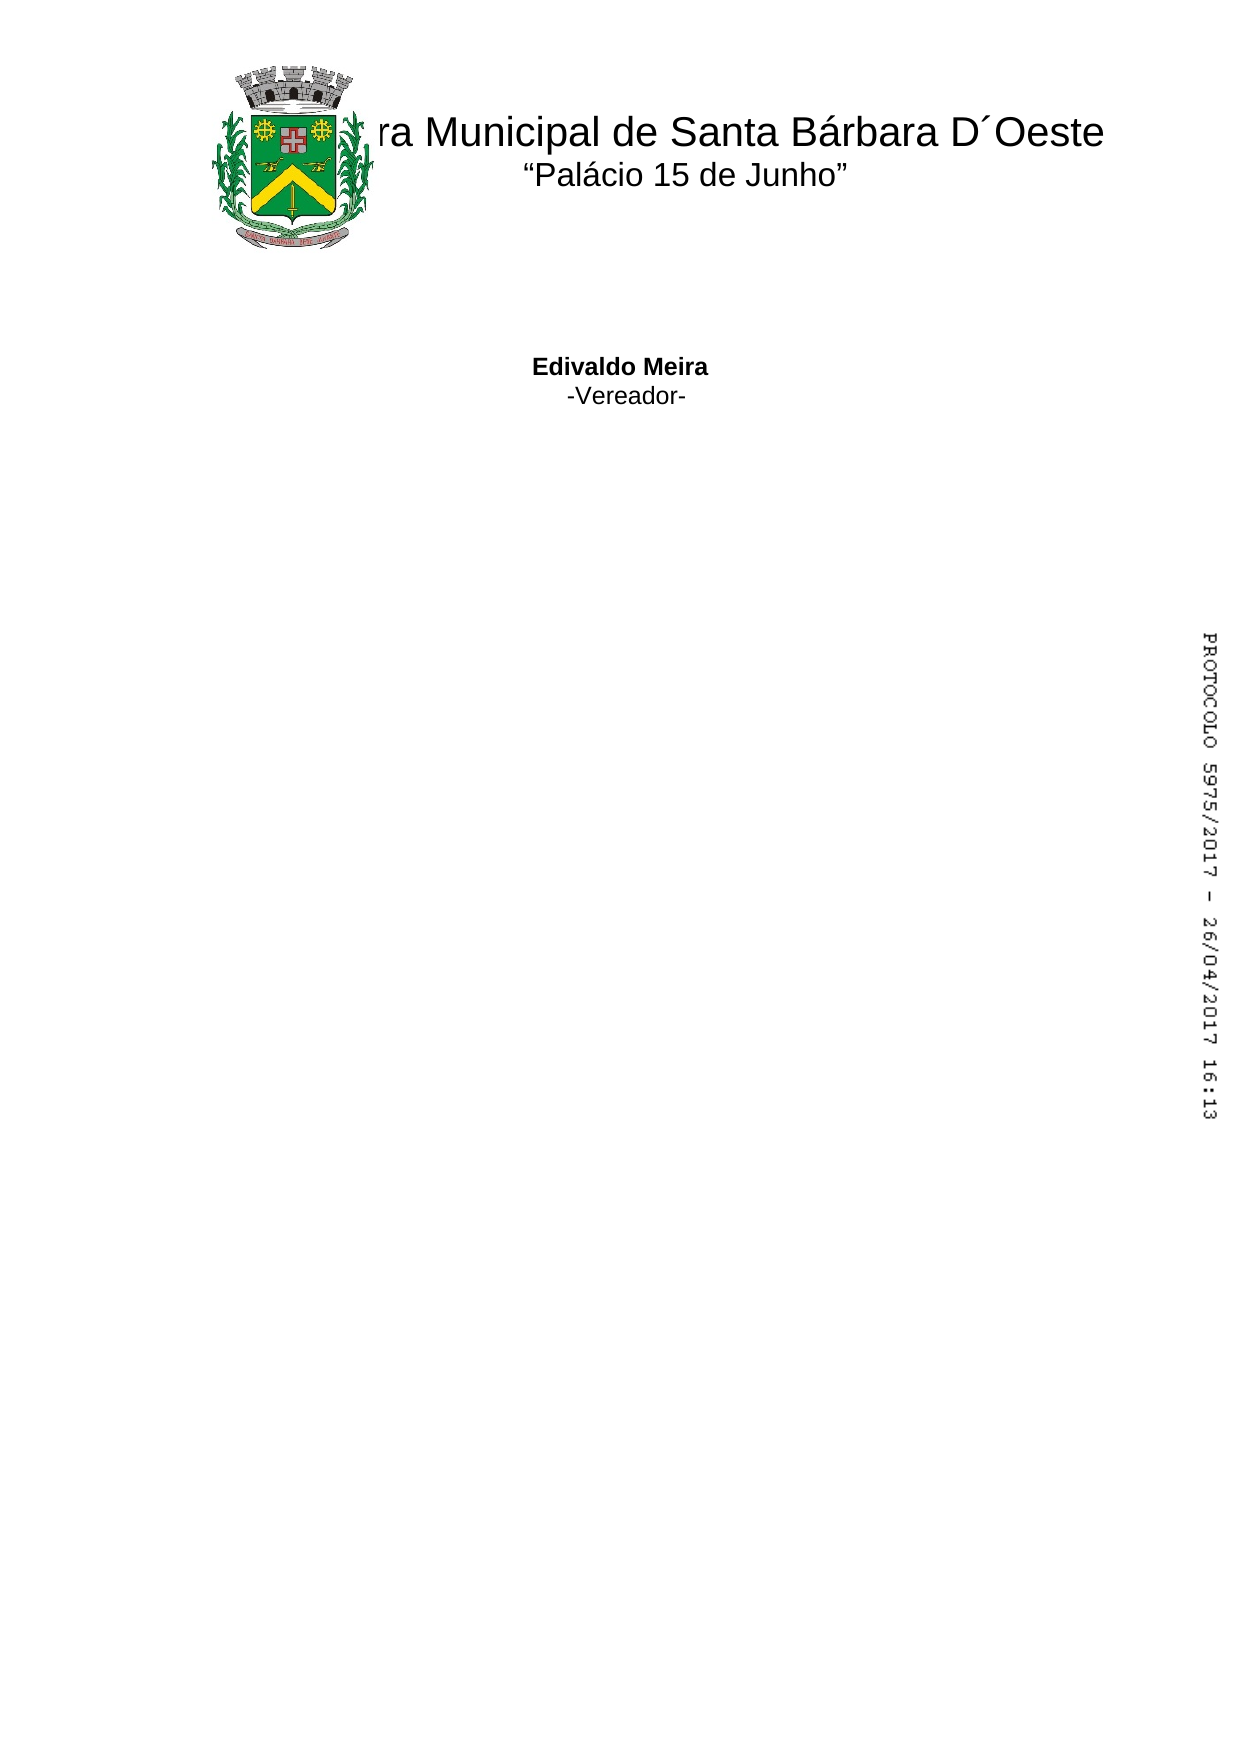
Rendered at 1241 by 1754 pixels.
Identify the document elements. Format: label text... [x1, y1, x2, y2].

text -Vereador- [177, 381, 1063, 409]
picture [211, 66, 381, 256]
text Edivaldo Meira [177, 352, 1063, 381]
picture [1177, 629, 1241, 1125]
